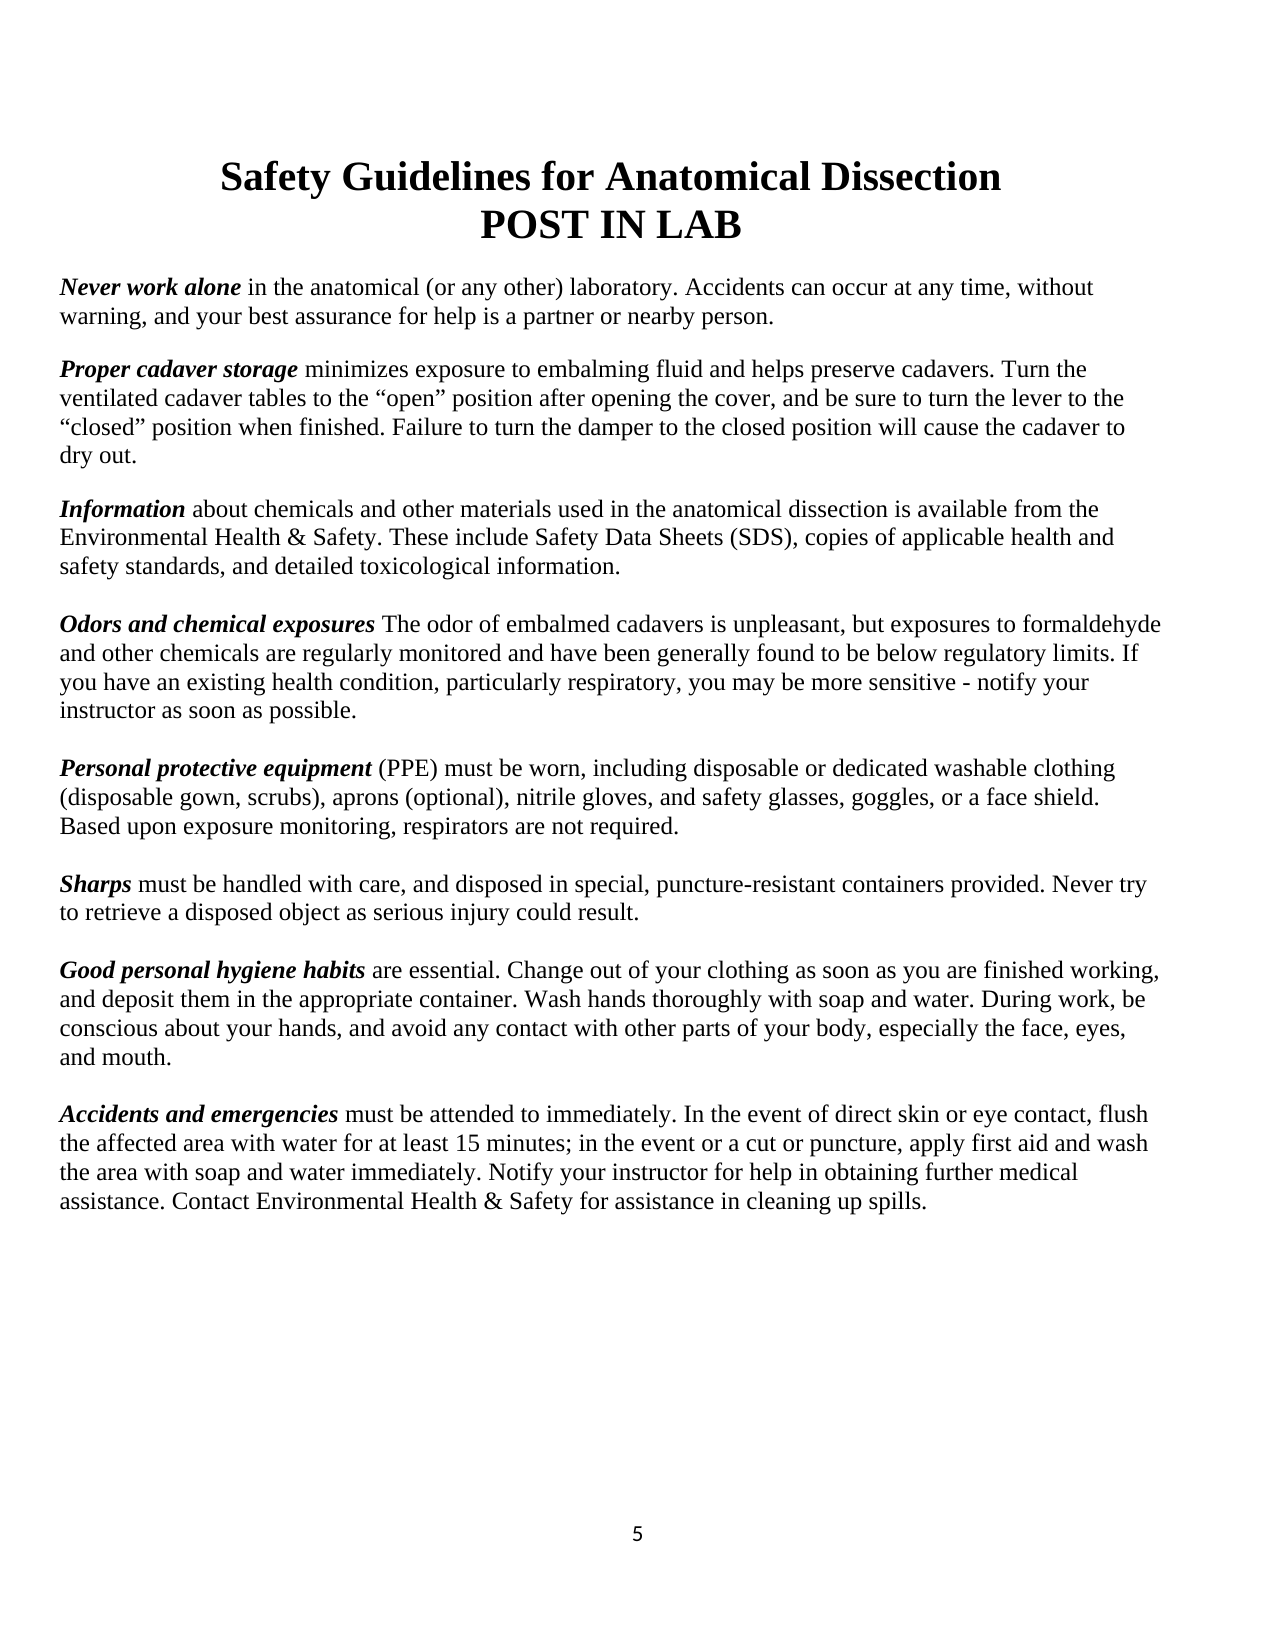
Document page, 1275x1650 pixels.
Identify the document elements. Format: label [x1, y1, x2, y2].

table_header [58, 150, 1164, 1274]
